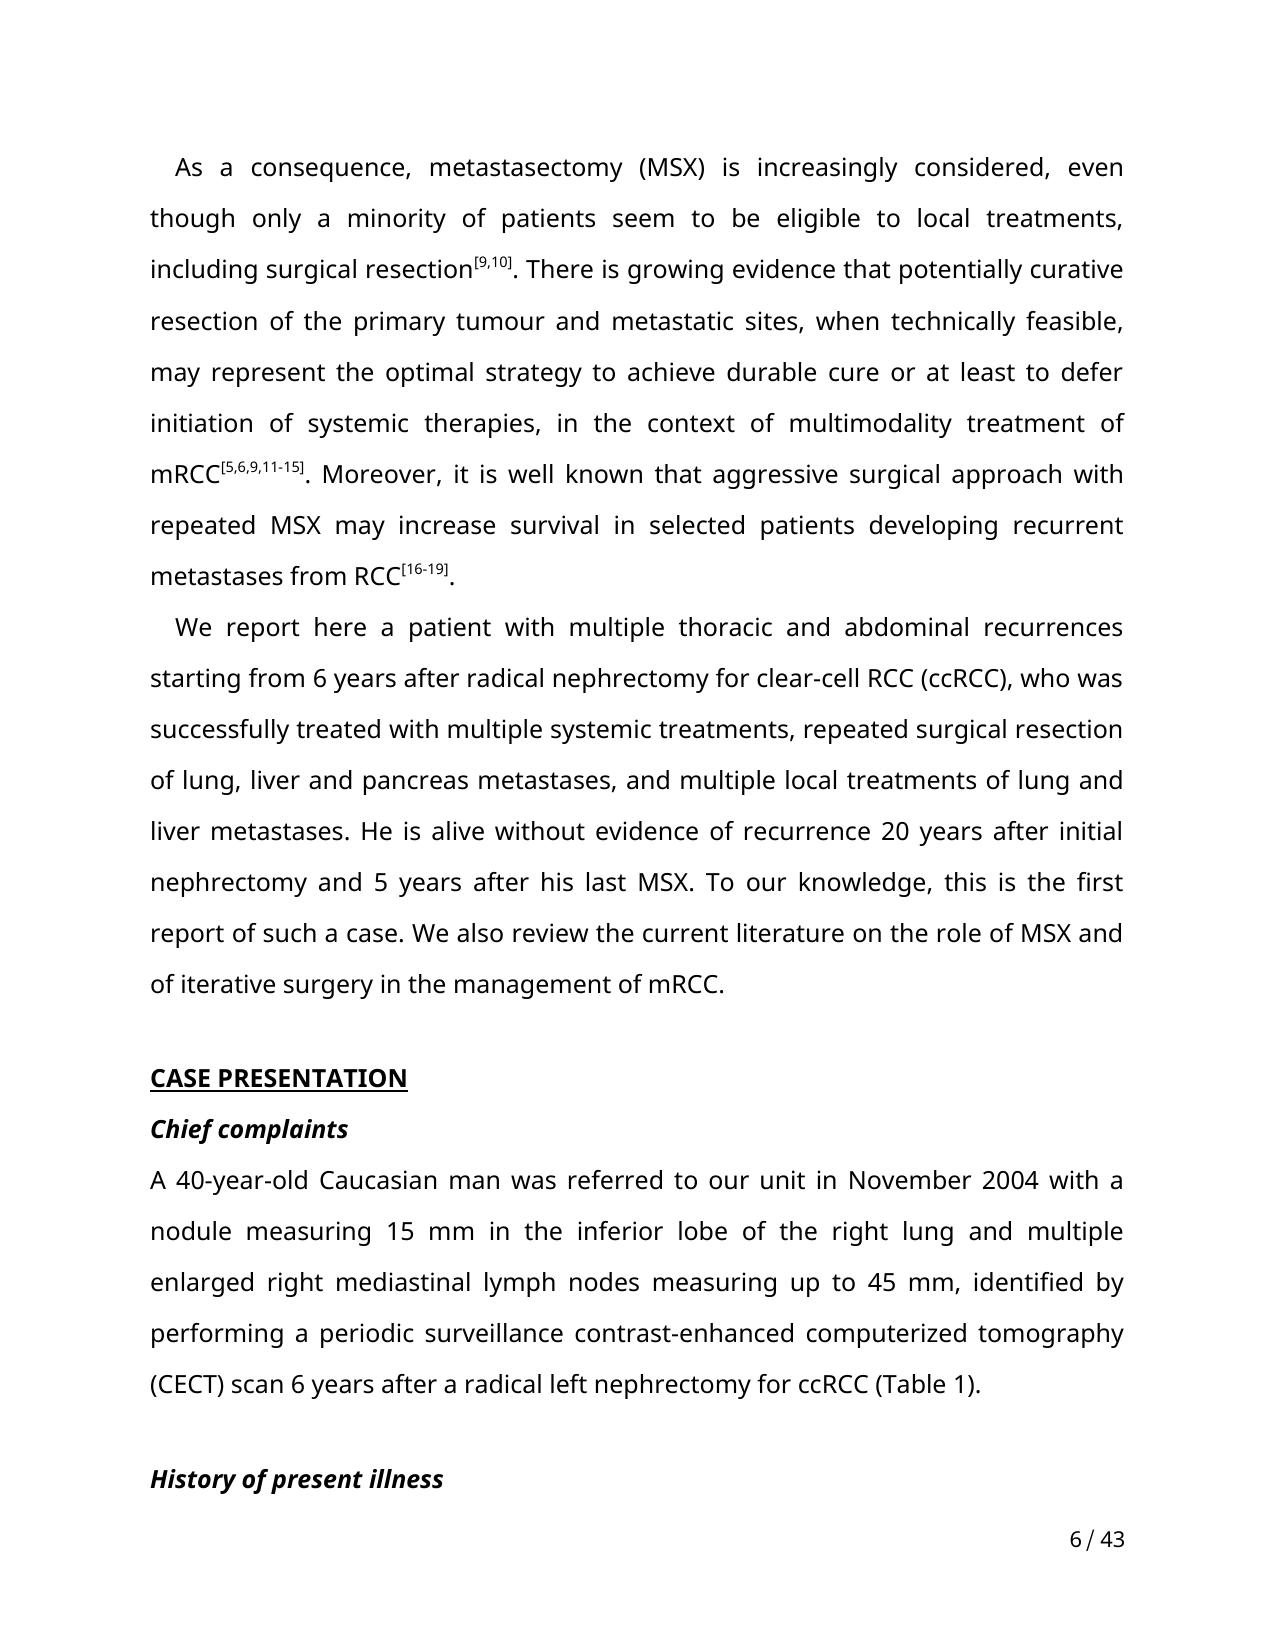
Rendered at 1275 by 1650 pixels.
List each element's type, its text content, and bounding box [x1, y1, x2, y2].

text Chief complaints [150, 1112, 1125, 1146]
text CASE PRESENTATION [150, 1061, 1125, 1095]
text A 40-year-old Caucasian man was referred to our unit in November 2004 with a nodule measuring 15 mm in the inferior lobe of the right lung and multiple enlarged right mediastinal lymph nodes measuring up to 45 mm, identified by performing a periodic surveillance contrast-enhanced computerized tomography (CECT) scan 6 years after a radical left nephrectomy for ccRCC (Table 1). [150, 1163, 1125, 1401]
text History of present illness [150, 1461, 1125, 1495]
text As a consequence, metastasectomy (MSX) is increasingly considered, even though only a minority of patients seem to be eligible to local treatments, including surgical resection[9,10]. There is growing evidence that potentially curative resection of the primary tumour and metastatic sites, when technically feasible, may represent the optimal strategy to achieve durable cure or at least to defer initiation of systemic therapies, in the context of multimodality treatment of mRCC[5,6,9,11-15]. Moreover, it is well known that aggressive surgical approach with repeated MSX may increase survival in selected patients developing recurrent metastases from RCC[16-19]. [150, 150, 1125, 592]
text We report here a patient with multiple thoracic and abdominal recurrences starting from 6 years after radical nephrectomy for clear-cell RCC (ccRCC), who was successfully treated with multiple systemic treatments, repeated surgical resection of lung, liver and pancreas metastases, and multiple local treatments of lung and liver metastases. He is alive without evidence of recurrence 20 years after initial nephrectomy and 5 years after his last MSX. To our knowledge, this is the first report of such a case. We also review the current literature on the role of MSX and of iterative surgery in the management of mRCC. [150, 609, 1125, 1001]
